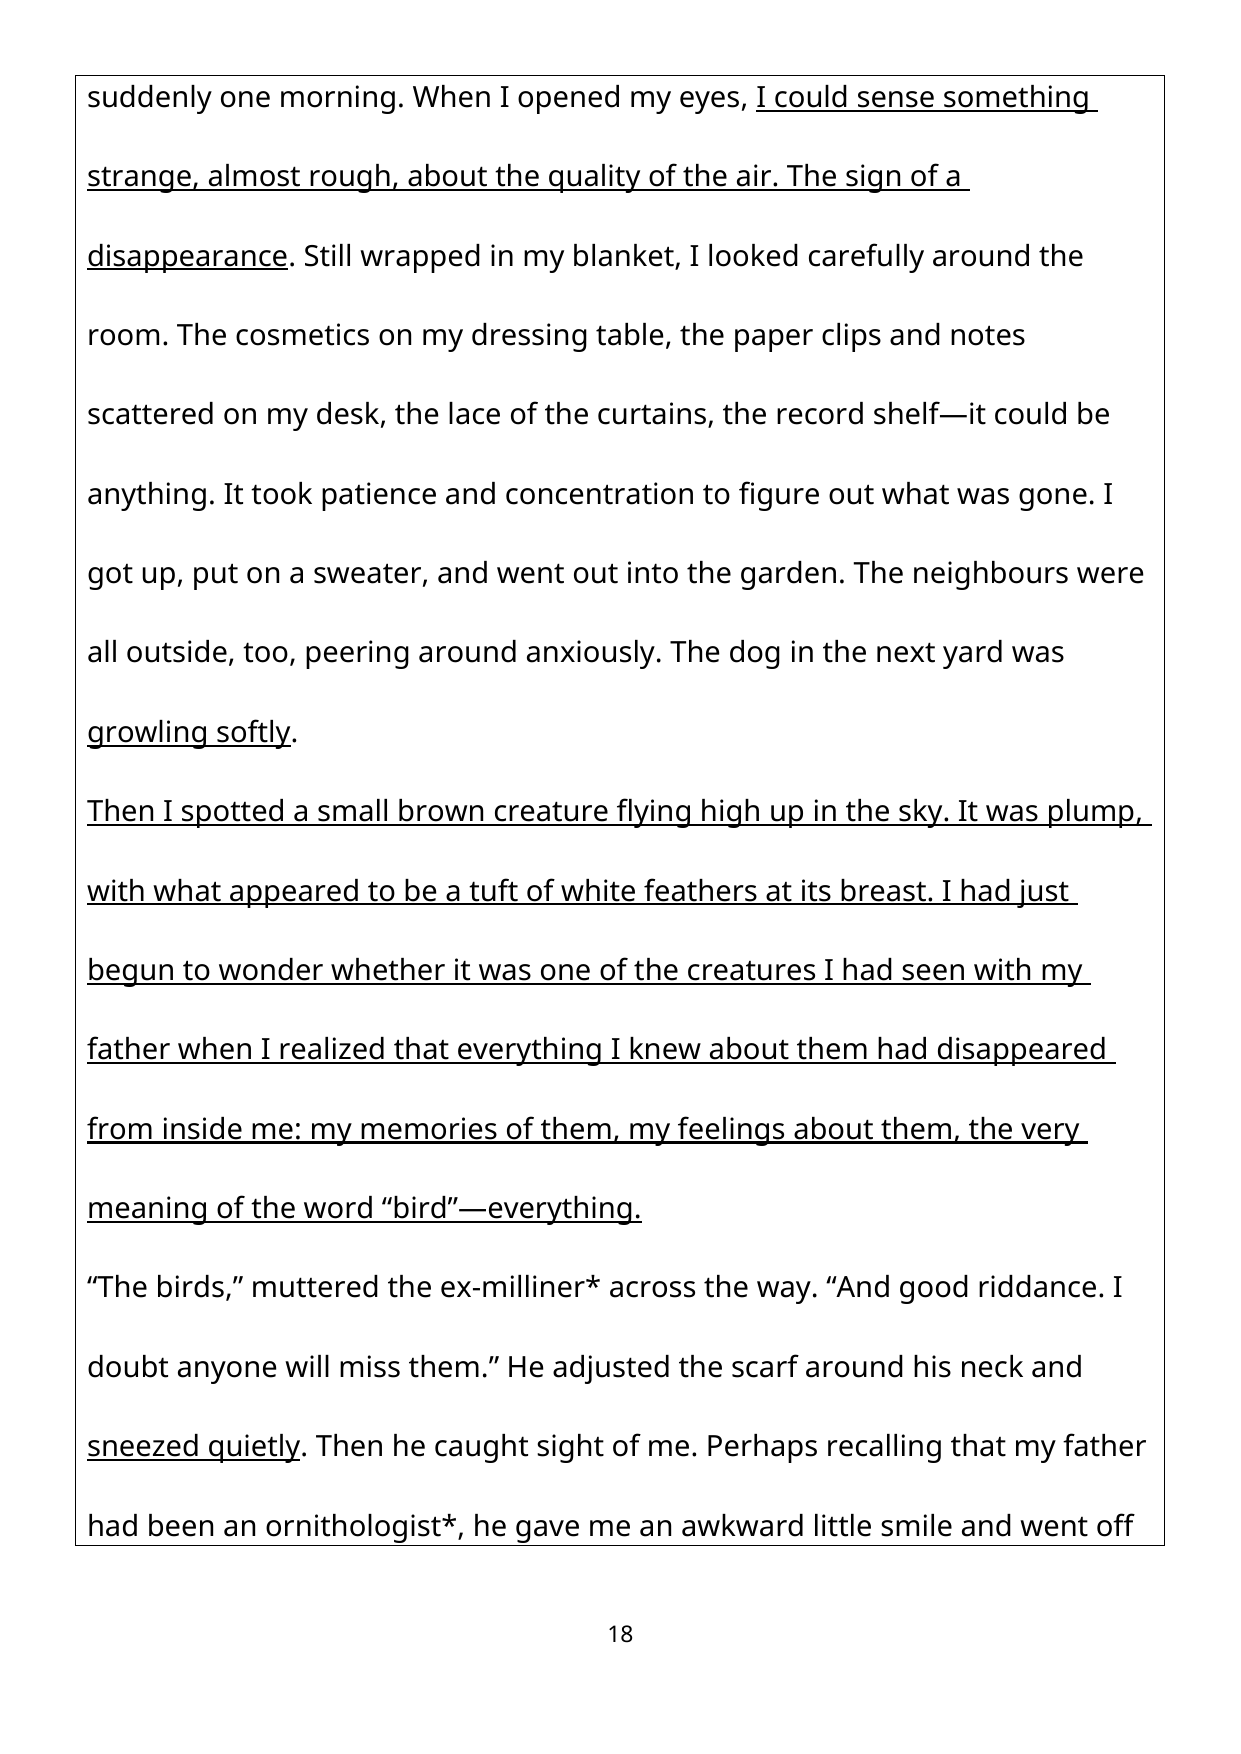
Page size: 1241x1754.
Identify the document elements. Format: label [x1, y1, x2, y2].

table_cell [76, 76, 1164, 1544]
